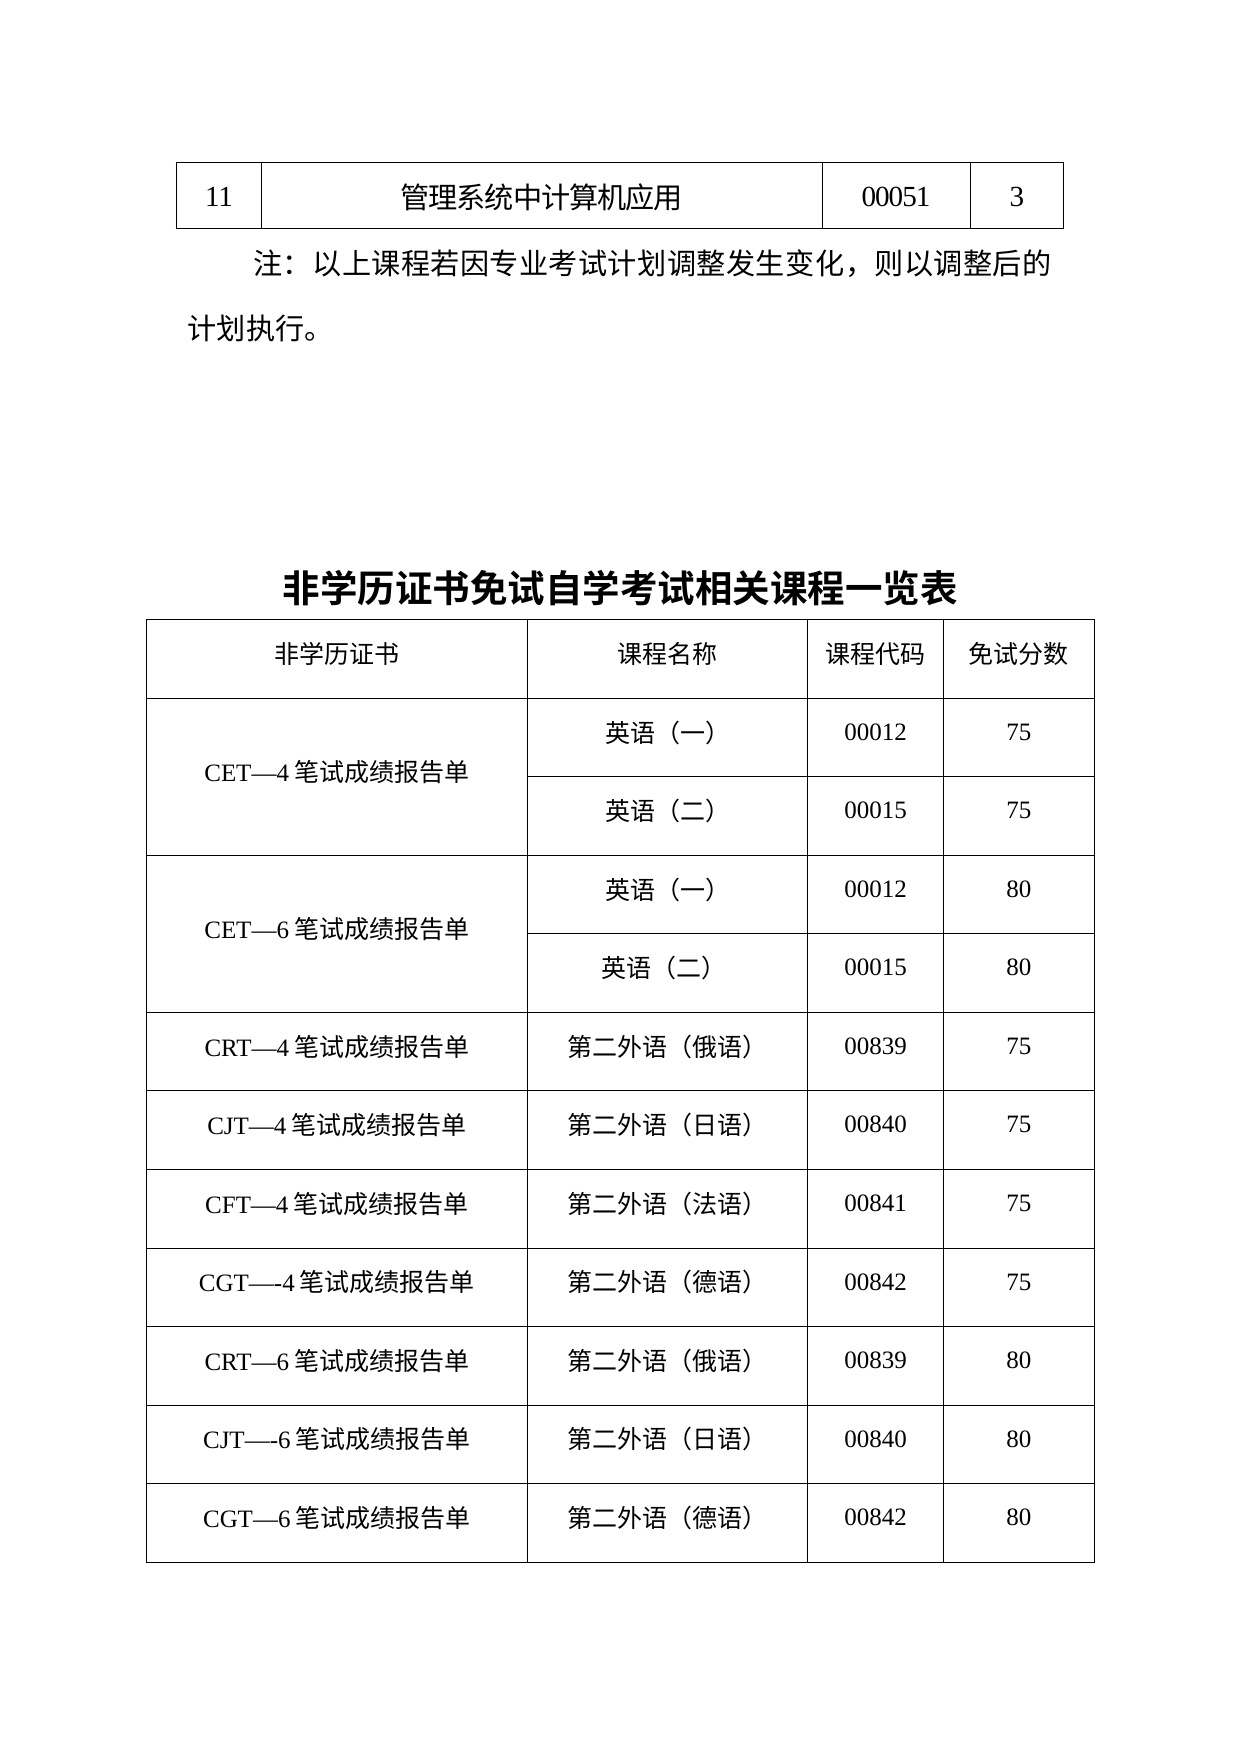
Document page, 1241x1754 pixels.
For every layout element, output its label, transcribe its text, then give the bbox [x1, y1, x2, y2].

table_header 课程名称 [528, 620, 807, 698]
table_cell 75 [944, 777, 1094, 855]
table_cell 00015 [808, 934, 943, 1012]
table_cell 管理系统中计算机应用 [262, 163, 822, 228]
table_cell 第二外语（德语） [528, 1484, 807, 1562]
table_cell 75 [944, 1170, 1094, 1247]
table_cell 第二外语（法语） [528, 1170, 807, 1247]
table_cell 00012 [808, 699, 943, 776]
table_cell 00015 [808, 777, 943, 855]
table_cell 75 [944, 1091, 1094, 1169]
table_cell 00842 [808, 1249, 943, 1326]
table_cell CET—6笔试成绩报告单 [147, 856, 527, 1012]
table_cell 英语（一） [528, 699, 807, 776]
table_cell 00840 [808, 1091, 943, 1169]
table_cell CGT—6笔试成绩报告单 [147, 1484, 527, 1562]
table_cell 第二外语（日语） [528, 1091, 807, 1169]
table_cell 80 [944, 934, 1094, 1012]
table_cell 第二外语（俄语） [528, 1013, 807, 1090]
table_cell 第二外语（德语） [528, 1249, 807, 1326]
table_cell 80 [944, 1406, 1094, 1483]
table_cell CRT—4笔试成绩报告单 [147, 1013, 527, 1090]
table_cell 英语（二） [528, 934, 807, 1012]
text 注：以上课程若因专业考试计划调整发生变化，则以调整后的计划执行。 [187, 229, 1053, 359]
table_cell 80 [944, 1484, 1094, 1562]
table_cell CRT—6笔试成绩报告单 [147, 1327, 527, 1404]
table_cell 第二外语（日语） [528, 1406, 807, 1483]
table_cell 75 [944, 1013, 1094, 1090]
table_cell 英语（二） [528, 777, 807, 855]
table_cell 00841 [808, 1170, 943, 1247]
table_cell 3 [971, 163, 1063, 228]
table_cell 00012 [808, 856, 943, 933]
table_cell 75 [944, 1249, 1094, 1326]
table_cell CJT—-6笔试成绩报告单 [147, 1406, 527, 1483]
table_header 非学历证书 [147, 620, 527, 698]
table_cell 80 [944, 1327, 1094, 1404]
table_header 课程代码 [808, 620, 943, 698]
table_cell 00842 [808, 1484, 943, 1562]
table_cell 11 [177, 163, 261, 228]
table_cell 00839 [808, 1327, 943, 1404]
table_cell 00839 [808, 1013, 943, 1090]
table_cell 75 [944, 699, 1094, 776]
table_header 免试分数 [944, 620, 1094, 698]
text 非学历证书免试自学考试相关课程一览表 [187, 554, 1053, 619]
table_cell CGT—-4笔试成绩报告单 [147, 1249, 527, 1326]
table_cell 80 [944, 856, 1094, 933]
table_cell CJT—4笔试成绩报告单 [147, 1091, 527, 1169]
table_cell 第二外语（俄语） [528, 1327, 807, 1404]
table_cell 00840 [808, 1406, 943, 1483]
table_cell 英语（一） [528, 856, 807, 933]
table_cell CET—4笔试成绩报告单 [147, 699, 527, 855]
table_cell 00051 [823, 163, 970, 228]
table_cell CFT—4笔试成绩报告单 [147, 1170, 527, 1247]
